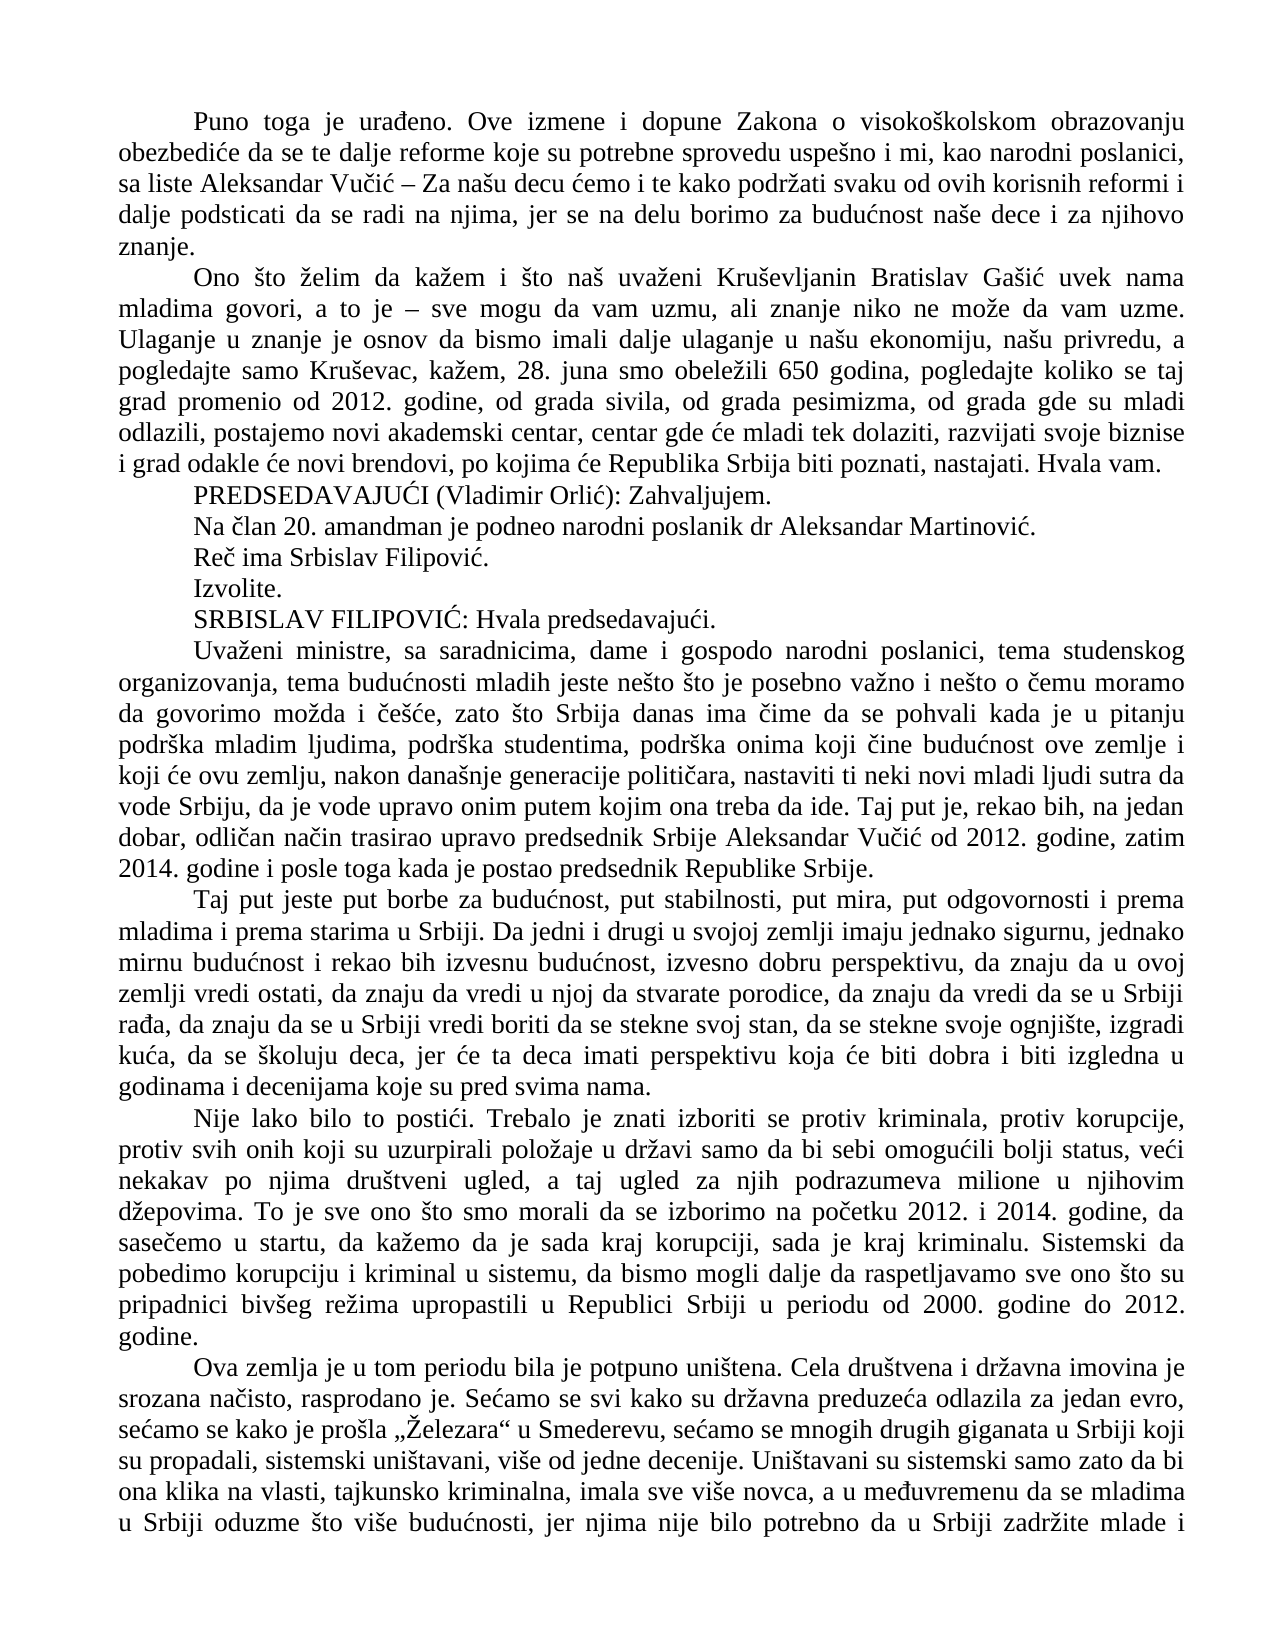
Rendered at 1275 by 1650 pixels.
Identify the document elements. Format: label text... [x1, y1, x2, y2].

text Taj put jeste put borbe za budućnost, put stabilnosti, put mira, put odgovornosti i prema mladima i prema starima u Srbiji. Da jedni i drugi u svojoj zemlji imaju jednako sigurnu, jednako mirnu budućnost i rekao bih izvesnu budućnost, izvesno dobru perspektivu, da znaju da u ovoj zemlji vredi ostati, da znaju da vredi u njoj da stvarate porodice, da znaju da vredi da se u Srbiji rađa, da znaju da se u Srbiji vredi boriti da se stekne svoj stan, da se stekne svoje ognjište, izgradi kuća, da se školuju deca, jer će ta deca imati perspektivu koja će biti dobra i biti izgledna u godinama i decenijama koje su pred svima nama. [118, 884, 1186, 1102]
text Reč ima Srbislav Filipović. [118, 541, 1186, 572]
text Nije lako bilo to postići. Trebalo je znati izboriti se protiv kriminala, protiv korupcije, protiv svih onih koji su uzurpirali položaje u državi samo da bi sebi omogućili bolji status, veći nekakav po njima društveni ugled, a taj ugled za njih podrazumeva milione u njihovim džepovima. To je sve ono što smo morali da se izborimo na početku 2012. i 2014. godine, da sasečemo u startu, da kažemo da je sada kraj korupciji, sada je kraj kriminalu. Sistemski da pobedimo korupciju i kriminal u sistemu, da bismo mogli dalje da raspetljavamo sve ono što su pripadnici bivšeg režima upropastili u Republici Srbiji u periodu od 2000. godine do 2012. godine. [118, 1102, 1186, 1351]
text Ono što želim da kažem i što naš uvaženi Kruševljanin Bratislav Gašić uvek nama mladima govori, a to je – sve mogu da vam uzmu, ali znanje niko ne može da vam uzme. Ulaganje u znanje je osnov da bismo imali dalje ulaganje u našu ekonomiju, našu privredu, a pogledajte samo Kruševac, kažem, 28. juna smo obeležili 650 godina, pogledajte koliko se taj grad promenio od 2012. godine, od grada sivila, od grada pesimizma, od grada gde su mladi odlazili, postajemo novi akademski centar, centar gde će mladi tek dolaziti, razvijati svoje biznise i grad odakle će novi brendovi, po kojima će Republika Srbija biti poznati, nastajati. Hvala vam. [118, 261, 1186, 479]
text Uvaženi ministre, sa saradnicima, dame i gospodo narodni poslanici, tema studenskog organizovanja, tema budućnosti mladih jeste nešto što je posebno važno i nešto o čemu moramo da govorimo možda i češće, zato što Srbija danas ima čime da se pohvali kada je u pitanju podrška mladim ljudima, podrška studentima, podrška onima koji čine budućnost ove zemlje i koji će ovu zemlju, nakon današnje generacije političara, nastaviti ti neki novi mladi ljudi sutra da vode Srbiju, da je vode upravo onim putem kojim ona treba da ide. Taj put je, rekao bih, na jedan dobar, odličan način trasirao upravo predsednik Srbije Aleksandar Vučić od 2012. godine, zatim 2014. godine i posle toga kada je postao predsednik Republike Srbije. [118, 634, 1186, 884]
text PREDSEDAVAJUĆI (Vladimir Orlić): Zahvaljujem. [118, 479, 1186, 510]
text Na član 20. amandman je podneo narodni poslanik dr Aleksandar Martinović. [118, 510, 1186, 541]
text SRBISLAV FILIPOVIĆ: Hvala predsedavajući. [118, 603, 1186, 634]
text Izvolite. [118, 572, 1186, 603]
text Puno toga je urađeno. Ove izmene i dopune Zakona o visokoškolskom obrazovanju obezbediće da se te dalje reforme koje su potrebne sprovedu uspešno i mi, kao narodni poslanici, sa liste Aleksandar Vučić – Za našu decu ćemo i te kako podržati svaku od ovih korisnih reformi i dalje podsticati da se radi na njima, jer se na delu borimo za budućnost naše dece i za njihovo znanje. [118, 105, 1186, 261]
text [118, 1351, 1186, 1538]
